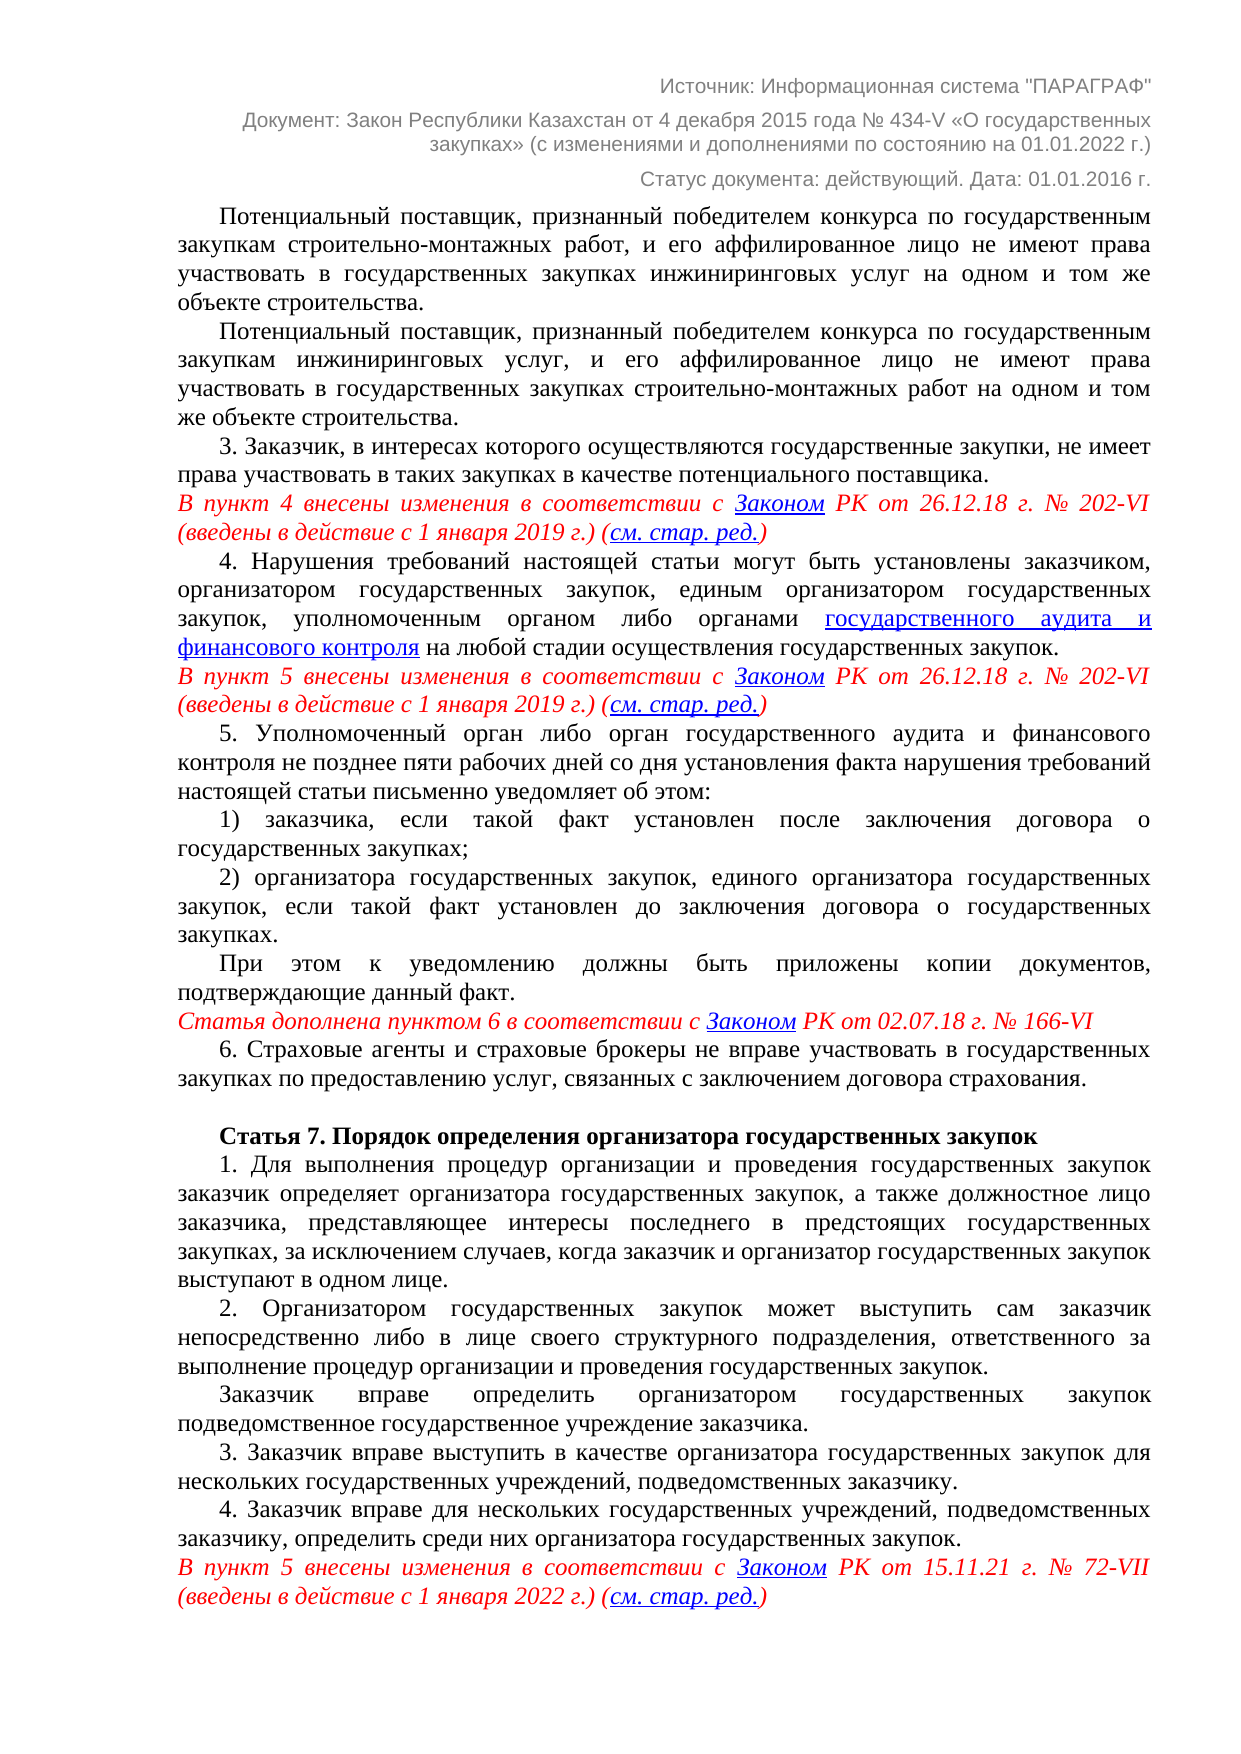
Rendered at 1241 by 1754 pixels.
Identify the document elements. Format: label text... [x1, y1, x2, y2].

text 2) организатора государственных закупок, единого организатора государственных закупок, если такой факт установлен до заключения договора о государственных закупках. [177, 862, 1152, 948]
text Потенциальный поставщик, признанный победителем конкурса по государственным закупкам инжиниринговых услуг, и его аффилированное лицо не имеют права участвовать в государственных закупках строительно-монтажных работ на одном и том же объекте строительства. [177, 316, 1152, 431]
text 4. Нарушения требований настоящей статьи могут быть установлены заказчиком, организатором государственных закупок, единым организатором государственных закупок, уполномоченным органом либо органами государственного аудита и финансового контроля на любой стадии осуществления государственных закупок. [177, 546, 1152, 661]
text В пункт 5 внесены изменения в соответствии с Законом РК от 15.11.21 г. № 72-VIІ (введены в действие с 1 января 2022 г.) (см. стар. ред.) [177, 1552, 1152, 1609]
text 5. Уполномоченный орган либо орган государственного аудита и финансового контроля не позднее пяти рабочих дней со дня установления факта нарушения требований настоящей статьи письменно уведомляет об этом: [177, 718, 1152, 804]
text Потенциальный поставщик, признанный победителем конкурса по государственным закупкам строительно-монтажных работ, и его аффилированное лицо не имеют права участвовать в государственных закупках инжиниринговых услуг на одном и том же объекте строительства. [177, 201, 1152, 316]
text 3. Заказчик, в интересах которого осуществляются государственные закупки, не имеет права участвовать в таких закупках в качестве потенциального поставщика. [177, 431, 1152, 488]
text Статья 7. Порядок определения организатора государственных закупок [219, 1121, 1152, 1149]
text При этом к уведомлению должны быть приложены копии документов, подтверждающие данный факт. [177, 948, 1152, 1006]
text 2. Организатором государственных закупок может выступить сам заказчик непосредственно либо в лице своего структурного подразделения, ответственного за выполнение процедур организации и проведения государственных закупок. [177, 1293, 1152, 1379]
text 4. Заказчик вправе для нескольких государственных учреждений, подведомственных заказчику, определить среди них организатора государственных закупок. [177, 1494, 1152, 1552]
text Заказчик вправе определить организатором государственных закупок подведомственное государственное учреждение заказчика. [177, 1379, 1152, 1437]
text В пункт 5 внесены изменения в соответствии с Законом РК от 26.12.18 г. № 202-VI (введены в действие с 1 января 2019 г.) (см. стар. ред.) [177, 661, 1152, 718]
text Статья дополнена пунктом 6 в соответствии с Законом РК от 02.07.18 г. № 166-VI [177, 1006, 1152, 1034]
text 1. Для выполнения процедур организации и проведения государственных закупок заказчик определяет организатора государственных закупок, а также должностное лицо заказчика, представляющее интересы последнего в предстоящих государственных закупках, за исключением случаев, когда заказчик и организатор государственных закупок выступают в одном лице. [177, 1149, 1152, 1293]
text В пункт 4 внесены изменения в соответствии с Законом РК от 26.12.18 г. № 202-VI (введены в действие с 1 января 2019 г.) (см. стар. ред.) [177, 488, 1152, 546]
text 1) заказчика, если такой факт установлен после заключения договора о государственных закупках; [177, 804, 1152, 862]
text 3. Заказчик вправе выступить в качестве организатора государственных закупок для нескольких государственных учреждений, подведомственных заказчику. [177, 1437, 1152, 1494]
text 6. Страховые агенты и страховые брокеры не вправе участвовать в государственных закупках по предоставлению услуг, связанных с заключением договора страхования. [177, 1034, 1152, 1092]
